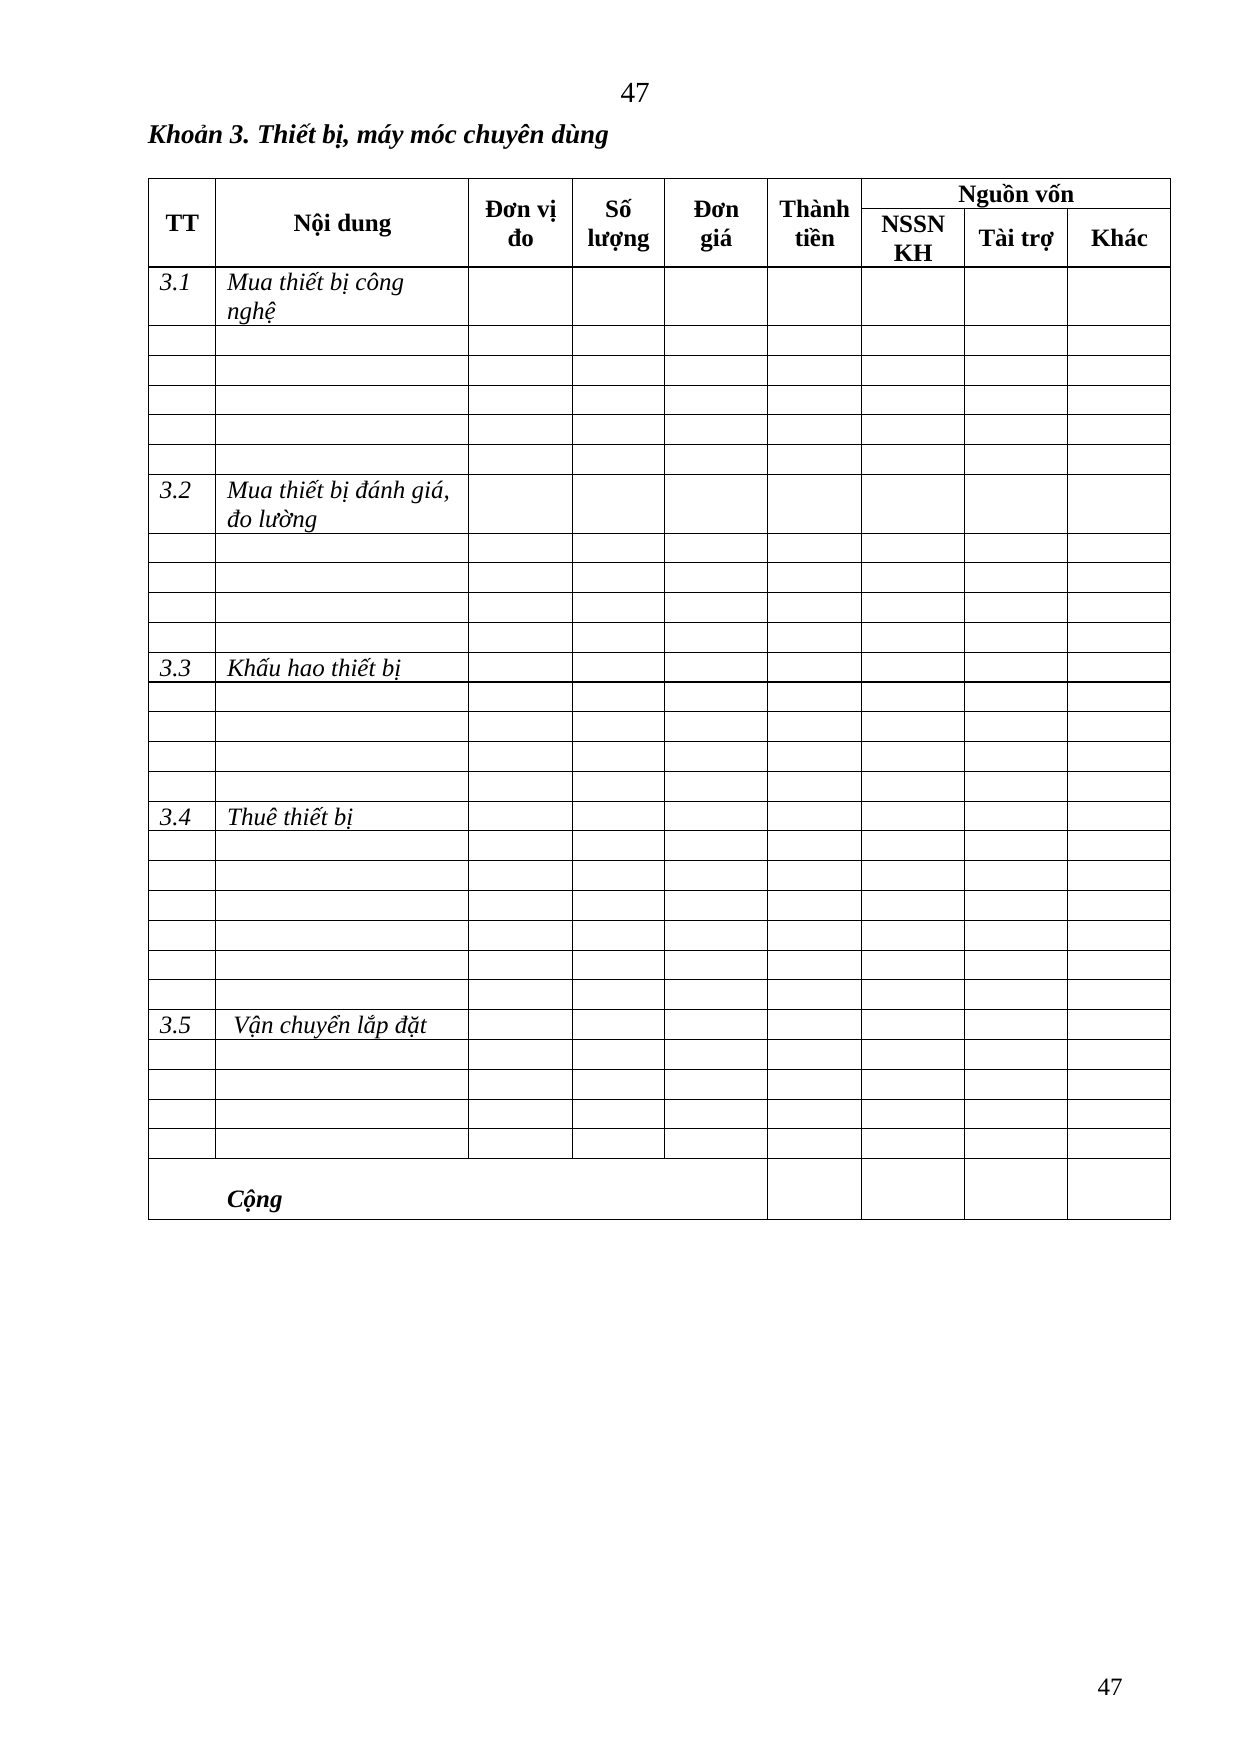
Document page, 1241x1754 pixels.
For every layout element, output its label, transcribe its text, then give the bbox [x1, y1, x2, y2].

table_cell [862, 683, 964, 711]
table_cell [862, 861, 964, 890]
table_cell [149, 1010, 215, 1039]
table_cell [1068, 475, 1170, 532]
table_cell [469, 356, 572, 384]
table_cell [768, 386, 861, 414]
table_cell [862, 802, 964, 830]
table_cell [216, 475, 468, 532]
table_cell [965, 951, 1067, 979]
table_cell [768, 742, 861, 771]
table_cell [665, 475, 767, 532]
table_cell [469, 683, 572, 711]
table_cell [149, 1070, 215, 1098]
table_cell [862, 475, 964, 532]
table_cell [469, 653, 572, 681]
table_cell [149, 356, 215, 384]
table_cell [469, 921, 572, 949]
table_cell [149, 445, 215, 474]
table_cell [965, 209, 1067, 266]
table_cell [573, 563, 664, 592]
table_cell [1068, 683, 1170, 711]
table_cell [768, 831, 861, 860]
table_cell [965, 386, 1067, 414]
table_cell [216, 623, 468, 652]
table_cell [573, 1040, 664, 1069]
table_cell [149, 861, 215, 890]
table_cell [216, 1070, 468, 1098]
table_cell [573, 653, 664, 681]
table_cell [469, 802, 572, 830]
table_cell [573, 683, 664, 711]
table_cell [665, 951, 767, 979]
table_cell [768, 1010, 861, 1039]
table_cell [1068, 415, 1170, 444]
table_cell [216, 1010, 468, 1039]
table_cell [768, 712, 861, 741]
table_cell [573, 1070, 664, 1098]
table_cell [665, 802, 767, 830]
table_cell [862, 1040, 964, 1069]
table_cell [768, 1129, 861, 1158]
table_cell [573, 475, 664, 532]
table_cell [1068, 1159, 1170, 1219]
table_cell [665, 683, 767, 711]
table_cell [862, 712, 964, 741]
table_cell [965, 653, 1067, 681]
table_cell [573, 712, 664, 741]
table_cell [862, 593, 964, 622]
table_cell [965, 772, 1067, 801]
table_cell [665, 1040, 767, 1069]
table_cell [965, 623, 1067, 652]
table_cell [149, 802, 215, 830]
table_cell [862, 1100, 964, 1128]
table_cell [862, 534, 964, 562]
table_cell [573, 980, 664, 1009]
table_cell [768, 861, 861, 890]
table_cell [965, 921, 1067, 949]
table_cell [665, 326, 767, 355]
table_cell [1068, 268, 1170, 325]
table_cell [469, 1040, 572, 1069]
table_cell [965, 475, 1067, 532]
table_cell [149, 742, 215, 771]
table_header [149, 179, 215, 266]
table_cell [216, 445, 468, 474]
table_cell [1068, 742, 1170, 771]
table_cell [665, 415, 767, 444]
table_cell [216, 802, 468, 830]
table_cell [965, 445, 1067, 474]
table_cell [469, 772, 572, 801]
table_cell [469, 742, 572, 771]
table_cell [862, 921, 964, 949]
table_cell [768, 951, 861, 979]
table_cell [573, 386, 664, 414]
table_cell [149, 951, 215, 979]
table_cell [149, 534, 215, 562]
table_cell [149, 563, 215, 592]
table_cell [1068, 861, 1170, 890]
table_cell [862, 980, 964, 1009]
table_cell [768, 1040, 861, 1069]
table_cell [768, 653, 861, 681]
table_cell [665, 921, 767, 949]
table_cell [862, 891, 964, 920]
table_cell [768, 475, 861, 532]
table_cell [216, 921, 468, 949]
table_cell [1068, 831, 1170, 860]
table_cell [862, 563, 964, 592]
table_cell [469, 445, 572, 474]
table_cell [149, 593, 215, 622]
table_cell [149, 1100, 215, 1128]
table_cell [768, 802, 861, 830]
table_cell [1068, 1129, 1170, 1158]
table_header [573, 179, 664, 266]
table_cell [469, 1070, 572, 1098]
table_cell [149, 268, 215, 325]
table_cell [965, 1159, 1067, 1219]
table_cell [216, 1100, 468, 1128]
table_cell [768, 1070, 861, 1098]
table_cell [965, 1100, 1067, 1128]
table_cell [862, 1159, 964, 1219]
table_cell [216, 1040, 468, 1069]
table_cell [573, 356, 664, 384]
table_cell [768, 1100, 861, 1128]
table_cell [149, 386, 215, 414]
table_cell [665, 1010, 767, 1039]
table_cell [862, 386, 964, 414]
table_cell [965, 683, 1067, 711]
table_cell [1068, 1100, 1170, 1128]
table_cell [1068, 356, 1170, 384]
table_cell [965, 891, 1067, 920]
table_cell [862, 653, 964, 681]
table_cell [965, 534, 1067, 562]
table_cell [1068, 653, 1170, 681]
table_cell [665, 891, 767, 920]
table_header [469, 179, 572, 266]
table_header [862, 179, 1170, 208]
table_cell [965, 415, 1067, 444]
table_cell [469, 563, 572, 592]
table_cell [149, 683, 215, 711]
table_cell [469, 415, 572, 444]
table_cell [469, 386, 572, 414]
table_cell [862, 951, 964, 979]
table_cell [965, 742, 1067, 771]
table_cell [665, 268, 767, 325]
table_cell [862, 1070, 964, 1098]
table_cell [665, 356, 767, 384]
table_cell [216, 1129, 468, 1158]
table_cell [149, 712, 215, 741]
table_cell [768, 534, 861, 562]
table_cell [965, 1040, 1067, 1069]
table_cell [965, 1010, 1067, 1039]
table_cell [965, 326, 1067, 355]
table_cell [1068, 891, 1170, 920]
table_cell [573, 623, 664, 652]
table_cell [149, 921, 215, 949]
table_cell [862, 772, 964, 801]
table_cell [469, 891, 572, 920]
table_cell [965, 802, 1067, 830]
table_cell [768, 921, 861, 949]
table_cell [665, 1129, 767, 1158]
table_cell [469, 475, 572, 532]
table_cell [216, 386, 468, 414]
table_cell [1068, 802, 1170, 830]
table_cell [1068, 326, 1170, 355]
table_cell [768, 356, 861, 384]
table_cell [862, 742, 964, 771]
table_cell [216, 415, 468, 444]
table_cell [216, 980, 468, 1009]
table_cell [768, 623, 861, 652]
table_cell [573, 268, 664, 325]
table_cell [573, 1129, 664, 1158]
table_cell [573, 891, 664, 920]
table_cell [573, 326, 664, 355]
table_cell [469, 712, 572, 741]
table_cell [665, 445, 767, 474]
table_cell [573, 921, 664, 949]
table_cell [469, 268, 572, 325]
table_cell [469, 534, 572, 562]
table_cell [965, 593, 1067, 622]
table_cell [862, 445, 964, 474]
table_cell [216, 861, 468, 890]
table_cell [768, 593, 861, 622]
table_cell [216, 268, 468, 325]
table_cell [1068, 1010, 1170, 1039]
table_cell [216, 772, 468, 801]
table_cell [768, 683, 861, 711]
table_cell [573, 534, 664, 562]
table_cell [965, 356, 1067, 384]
text Khoản 3. Thiết bị, máy móc chuyên dùng [148, 118, 1122, 149]
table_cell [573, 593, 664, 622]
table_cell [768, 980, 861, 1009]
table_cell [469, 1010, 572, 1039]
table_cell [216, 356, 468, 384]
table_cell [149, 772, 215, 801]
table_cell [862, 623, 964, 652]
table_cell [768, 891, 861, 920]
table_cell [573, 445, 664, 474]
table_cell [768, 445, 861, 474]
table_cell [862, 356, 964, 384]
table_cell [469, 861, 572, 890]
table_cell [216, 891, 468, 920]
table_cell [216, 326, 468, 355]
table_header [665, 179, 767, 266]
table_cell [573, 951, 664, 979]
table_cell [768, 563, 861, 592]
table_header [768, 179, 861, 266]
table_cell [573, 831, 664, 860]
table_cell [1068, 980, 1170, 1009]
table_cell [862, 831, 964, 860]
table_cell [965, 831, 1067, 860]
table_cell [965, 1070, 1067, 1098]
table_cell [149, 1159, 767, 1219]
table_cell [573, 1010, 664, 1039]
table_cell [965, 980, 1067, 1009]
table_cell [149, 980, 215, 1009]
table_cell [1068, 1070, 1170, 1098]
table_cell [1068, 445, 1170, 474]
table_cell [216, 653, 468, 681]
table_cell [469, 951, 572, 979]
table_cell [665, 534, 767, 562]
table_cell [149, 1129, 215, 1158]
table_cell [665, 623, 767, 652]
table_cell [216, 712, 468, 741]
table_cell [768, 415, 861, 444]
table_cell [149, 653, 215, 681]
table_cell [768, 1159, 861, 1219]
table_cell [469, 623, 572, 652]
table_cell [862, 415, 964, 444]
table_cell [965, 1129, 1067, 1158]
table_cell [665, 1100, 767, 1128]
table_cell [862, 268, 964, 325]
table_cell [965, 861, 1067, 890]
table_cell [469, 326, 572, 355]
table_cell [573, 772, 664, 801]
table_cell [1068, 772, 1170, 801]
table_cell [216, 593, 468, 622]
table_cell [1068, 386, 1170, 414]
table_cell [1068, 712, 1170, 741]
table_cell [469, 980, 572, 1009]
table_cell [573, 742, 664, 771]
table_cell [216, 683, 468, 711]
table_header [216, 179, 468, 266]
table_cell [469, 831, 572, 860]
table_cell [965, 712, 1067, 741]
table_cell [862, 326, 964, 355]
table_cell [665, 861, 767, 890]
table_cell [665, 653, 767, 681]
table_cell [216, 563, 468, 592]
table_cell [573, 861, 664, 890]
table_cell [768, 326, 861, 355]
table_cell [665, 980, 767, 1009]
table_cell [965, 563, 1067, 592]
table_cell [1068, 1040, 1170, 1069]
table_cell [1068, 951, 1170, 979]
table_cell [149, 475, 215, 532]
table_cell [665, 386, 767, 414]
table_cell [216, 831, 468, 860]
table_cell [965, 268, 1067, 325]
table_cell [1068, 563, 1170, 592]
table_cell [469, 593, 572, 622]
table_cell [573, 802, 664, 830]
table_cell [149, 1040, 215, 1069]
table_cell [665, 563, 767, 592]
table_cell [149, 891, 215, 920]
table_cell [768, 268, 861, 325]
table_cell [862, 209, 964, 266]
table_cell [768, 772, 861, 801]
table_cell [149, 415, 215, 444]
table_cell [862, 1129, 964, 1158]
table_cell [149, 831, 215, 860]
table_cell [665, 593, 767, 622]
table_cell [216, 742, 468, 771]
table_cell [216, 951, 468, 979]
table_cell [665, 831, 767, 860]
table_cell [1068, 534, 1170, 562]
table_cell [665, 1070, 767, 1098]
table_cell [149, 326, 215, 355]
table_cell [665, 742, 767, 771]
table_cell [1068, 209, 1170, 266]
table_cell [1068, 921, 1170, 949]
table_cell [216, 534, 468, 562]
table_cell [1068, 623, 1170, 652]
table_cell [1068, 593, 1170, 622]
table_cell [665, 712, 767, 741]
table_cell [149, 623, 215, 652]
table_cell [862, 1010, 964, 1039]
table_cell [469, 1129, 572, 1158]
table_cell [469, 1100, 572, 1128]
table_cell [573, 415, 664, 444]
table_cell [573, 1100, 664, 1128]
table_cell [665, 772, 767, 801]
